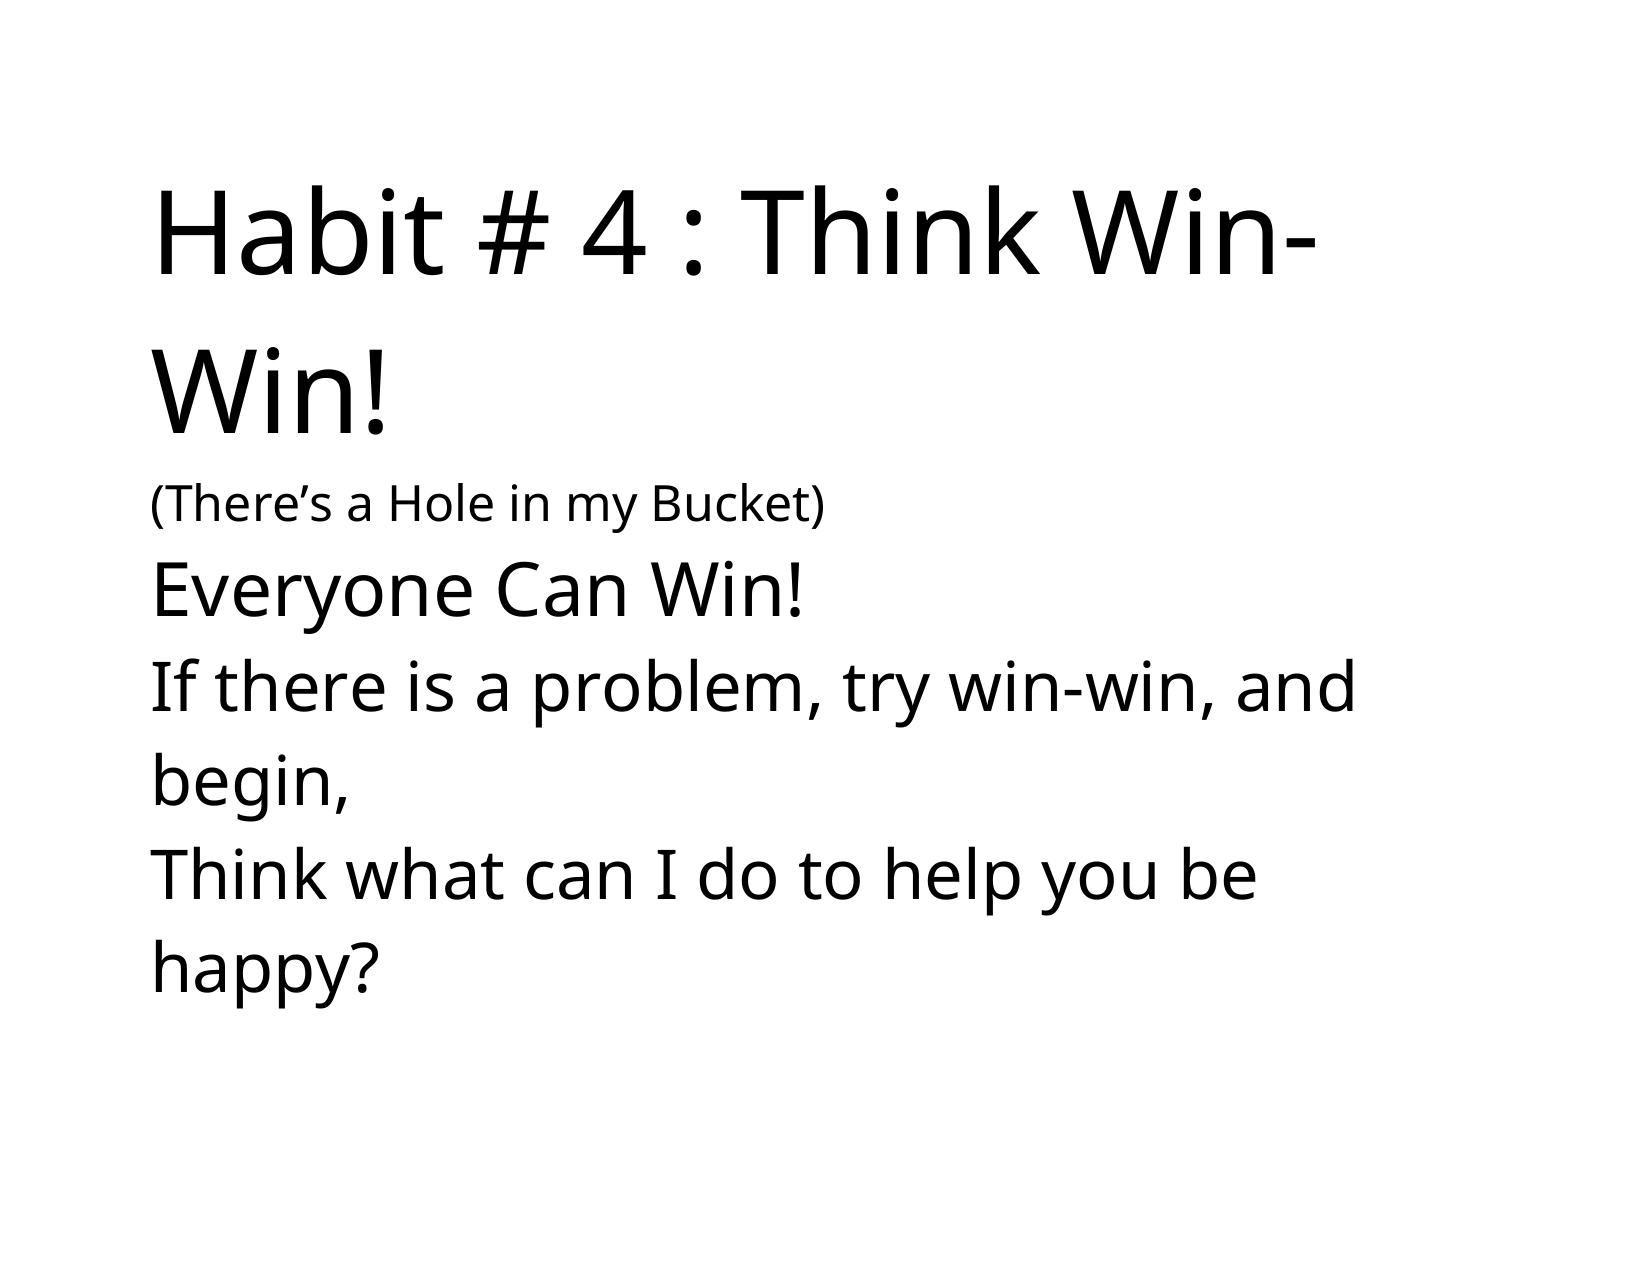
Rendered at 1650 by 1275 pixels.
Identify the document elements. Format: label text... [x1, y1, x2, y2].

text If there is a problem, try win-win, and begin, [150, 638, 1500, 826]
text Think what can I do to help you be happy? [150, 826, 1500, 1013]
text (There’s a Hole in my Bucket) [150, 468, 1500, 536]
text Everyone Can Win! [150, 536, 1500, 638]
text Habit # 4 : Think Win-Win! [150, 150, 1500, 468]
